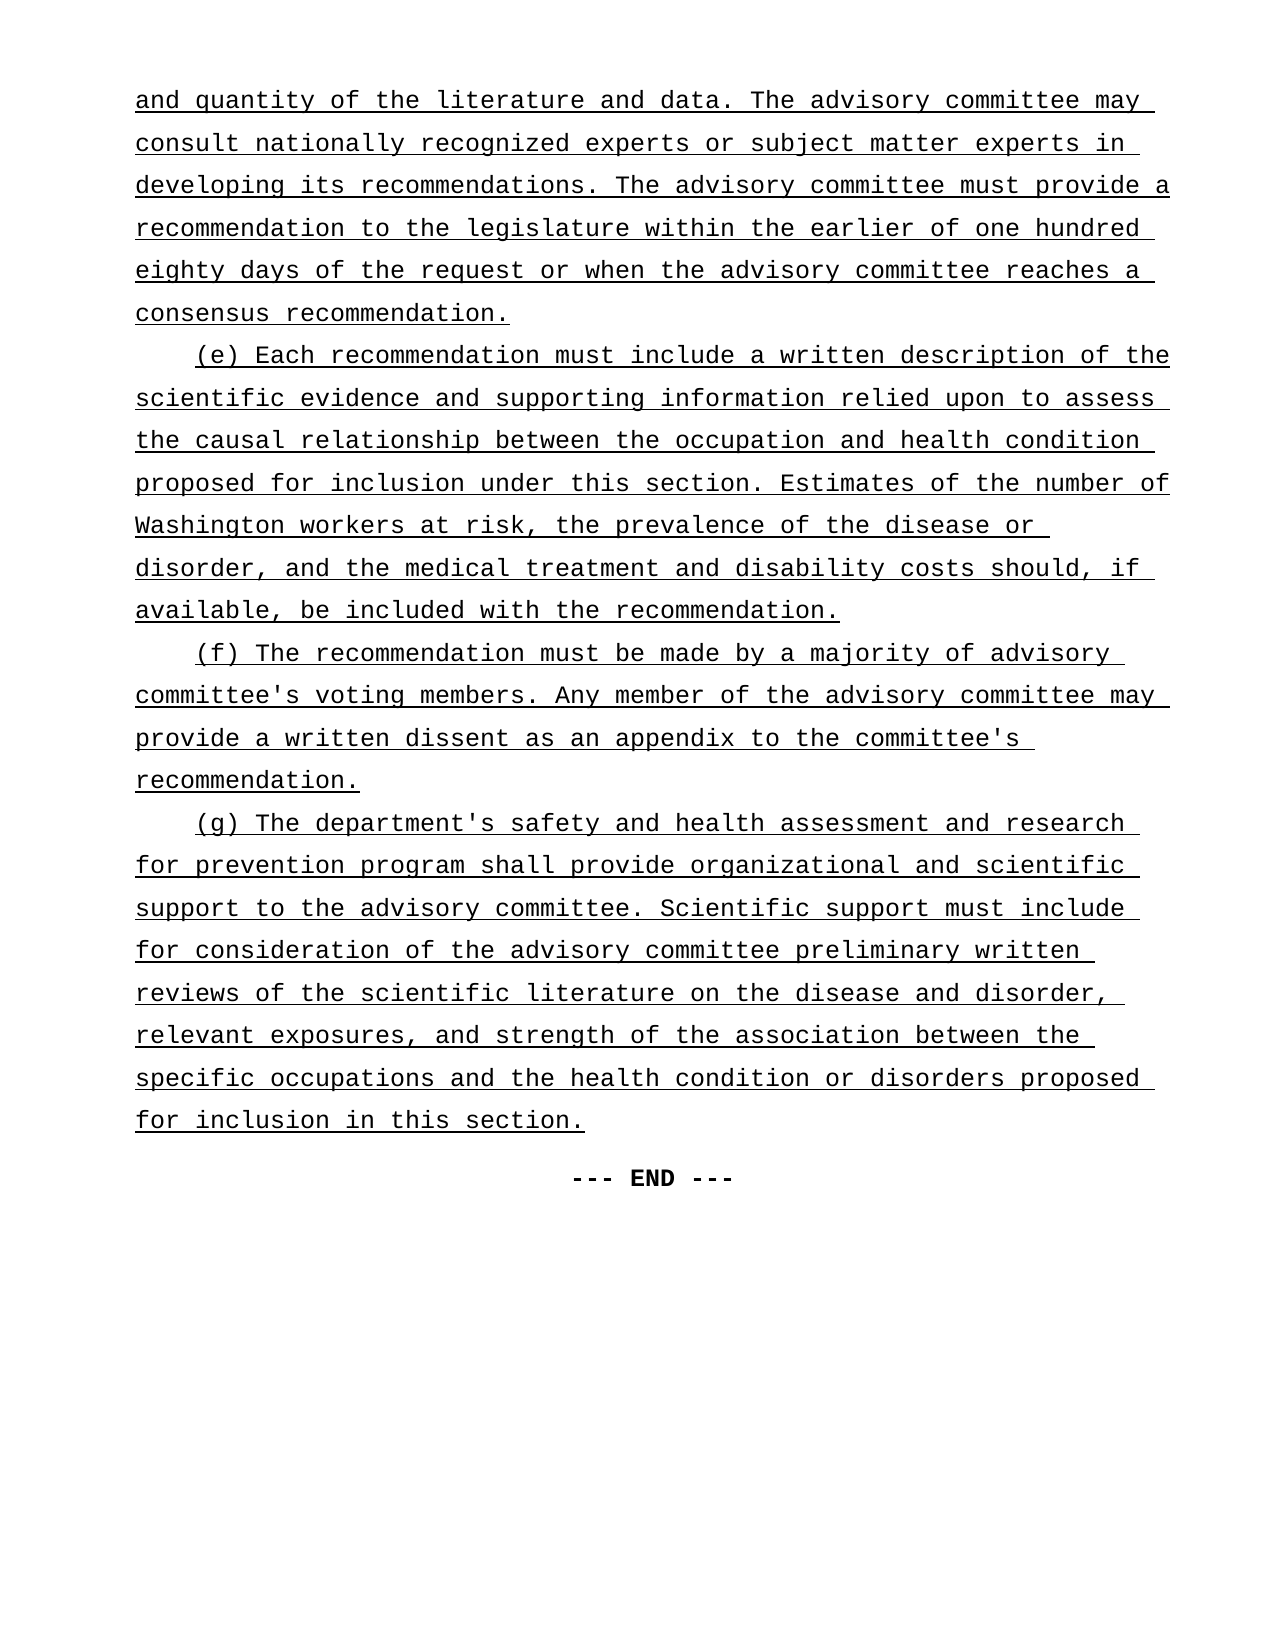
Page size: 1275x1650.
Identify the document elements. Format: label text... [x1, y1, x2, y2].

text (f) The recommendation must be made by a majority of advisory committee's voting members. Any member of the advisory committee may provide a written dissent as an appendix to the committee's recommendation. [135, 708, 1170, 797]
text --- END --- [135, 1166, 1170, 1194]
text (e) Each recommendation must include a written description of the scientific evidence and supporting information relied upon to assess the causal relationship between the occupation and health condition proposed for inclusion under this section. Estimates of the number of Washington workers at risk, the prevalence of the disease or disorder, and the medical treatment and disability costs should, if available, be included with the recommendation. [135, 330, 1170, 409]
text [135, 75, 1170, 196]
text (e) Each recommendation must include a written description of the scientific evidence and supporting information relied upon to assess the causal relationship between the occupation and health condition proposed for inclusion under this section. Estimates of the number of Washington workers at risk, the prevalence of the disease or disorder, and the medical treatment and disability costs should, if available, be included with the recommendation. [135, 410, 1170, 494]
text (g) The department's safety and health assessment and research for prevention program shall provide organizational and scientific support to the advisory committee. Scientific support must include for consideration of the advisory committee preliminary written reviews of the scientific literature on the disease and disorder, relevant exposures, and strength of the association between the specific occupations and the health condition or disorders proposed for inclusion in this section. [135, 797, 1170, 1137]
text (e) Each recommendation must include a written description of the scientific evidence and supporting information relied upon to assess the causal relationship between the occupation and health condition proposed for inclusion under this section. Estimates of the number of Washington workers at risk, the prevalence of the disease or disorder, and the medical treatment and disability costs should, if available, be included with the recommendation. [135, 495, 1170, 627]
text (f) The recommendation must be made by a majority of advisory committee's voting members. Any member of the advisory committee may provide a written dissent as an appendix to the committee's recommendation. [135, 627, 1170, 706]
